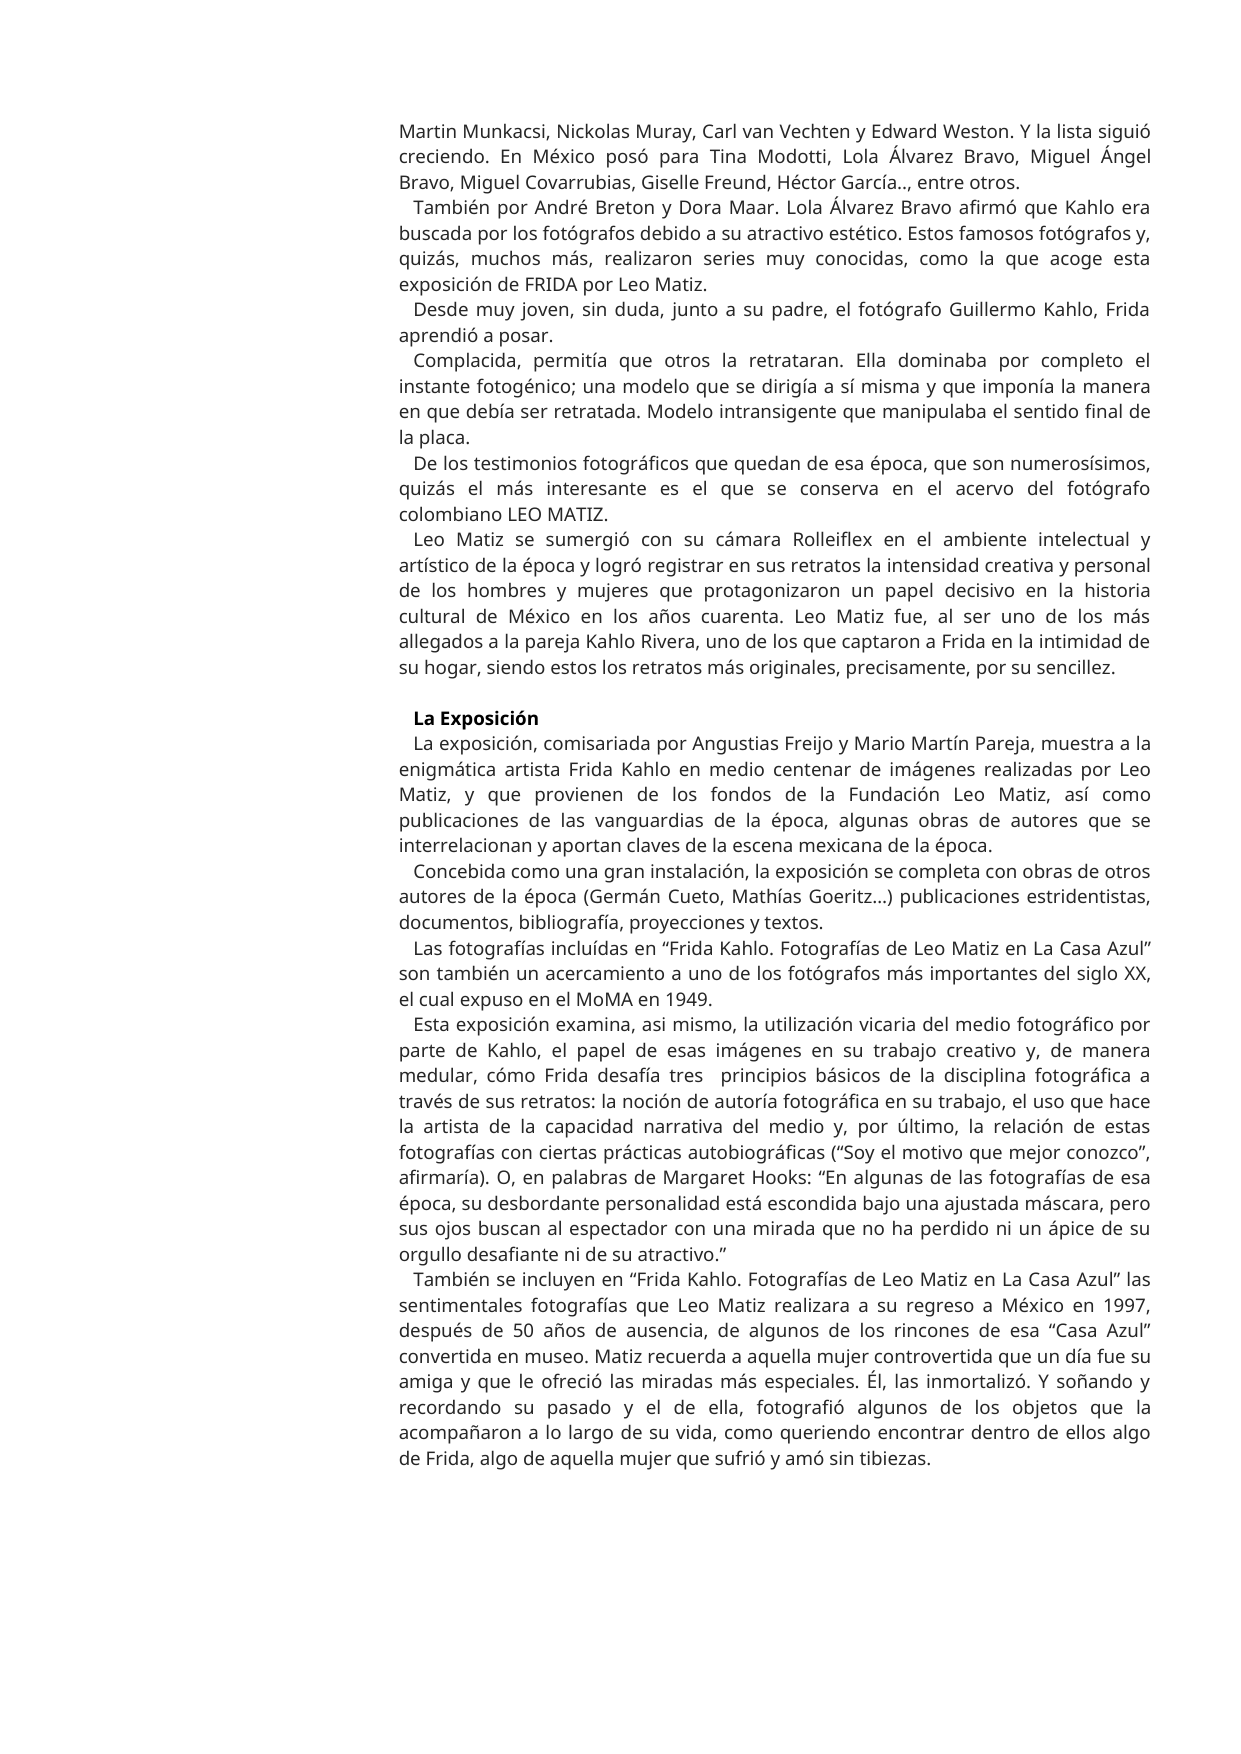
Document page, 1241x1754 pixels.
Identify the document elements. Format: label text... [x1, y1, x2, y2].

text La exposición, comisariada por Angustias Freijo y Mario Martín Pareja, muestra a la enigmática artista Frida Kahlo en medio centenar de imágenes realizadas por Leo Matiz, y que provienen de los fondos de la Fundación Leo Matiz, así como publicaciones de las vanguardias de la época, algunas obras de autores que se interrelacionan y aportan claves de la escena mexicana de la época. [398, 731, 1152, 858]
text También se incluyen en “Frida Kahlo. Fotografías de Leo Matiz en La Casa Azul” las sentimentales fotografías que Leo Matiz realizara a su regreso a México en 1997, después de 50 años de ausencia, de algunos de los rincones de esa “Casa Azul” convertida en museo. Matiz recuerda a aquella mujer controvertida que un día fue su amiga y que le ofreció las miradas más especiales. Él, las inmortalizó. Y soñando y recordando su pasado y el de ella, fotografió algunos de los objetos que la acompañaron a lo largo de su vida, como queriendo encontrar dentro de ellos algo de Frida, algo de aquella mujer que sufrió y amó sin tibiezas. [398, 1267, 1152, 1471]
text También por André Breton y Dora Maar. Lola Álvarez Bravo afirmó que Kahlo era buscada por los fotógrafos debido a su atractivo estético. Estos famosos fotógrafos y, quizás, muchos más, realizaron series muy conocidas, como la que acoge esta exposición de FRIDA por Leo Matiz. [398, 195, 1152, 297]
text Complacida, permitía que otros la retrataran. Ella dominaba por completo el instante fotogénico; una modelo que se dirigía a sí misma y que imponía la manera en que debía ser retratada. Modelo intransigente que manipulaba el sentido final de la placa. [398, 348, 1152, 450]
text Leo Matiz se sumergió con su cámara Rolleiflex en el ambiente intelectual y artístico de la época y logró registrar en sus retratos la intensidad creativa y personal de los hombres y mujeres que protagonizaron un papel decisivo en la historia cultural de México en los años cuarenta. Leo Matiz fue, al ser uno de los más allegados a la pareja Kahlo Rivera, uno de los que captaron a Frida en la intimidad de su hogar, siendo estos los retratos más originales, precisamente, por su sencillez. [398, 526, 1152, 679]
text Concebida como una gran instalación, la exposición se completa con obras de otros autores de la época (Germán Cueto, Mathías Goeritz…) publicaciones estridentistas, documentos, bibliografía, proyecciones y textos. [398, 858, 1152, 935]
text Desde muy joven, sin duda, junto a su padre, el fotógrafo Guillermo Kahlo, Frida aprendió a posar. [398, 297, 1152, 348]
text Las fotografías incluídas en “Frida Kahlo. Fotografías de Leo Matiz en La Casa Azul” son también un acercamiento a uno de los fotógrafos más importantes del siglo XX, el cual expuso en el MoMA en 1949. [398, 935, 1152, 1011]
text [398, 118, 1152, 195]
text De los testimonios fotográficos que quedan de esa época, que son numerosísimos, quizás el más interesante es el que se conserva en el acervo del fotógrafo colombiano LEO MATIZ. [398, 450, 1152, 526]
text Esta exposición examina, asi mismo, la utilización vicaria del medio fotográfico por parte de Kahlo, el papel de esas imágenes en su trabajo creativo y, de manera medular, cómo Frida desafía tres principios básicos de la disciplina fotográfica a través de sus retratos: la noción de autoría fotográfica en su trabajo, el uso que hace la artista de la capacidad narrativa del medio y, por último, la relación de estas fotografías con ciertas prácticas autobiográficas (“Soy el motivo que mejor conozco”, afirmaría). O, en palabras de Margaret Hooks: “En algunas de las fotografías de esa época, su desbordante personalidad está escondida bajo una ajustada máscara, pero sus ojos buscan al espectador con una mirada que no ha perdido ni un ápice de su orgullo desafiante ni de su atractivo.” [398, 1011, 1152, 1267]
text La Exposición [398, 705, 1152, 731]
